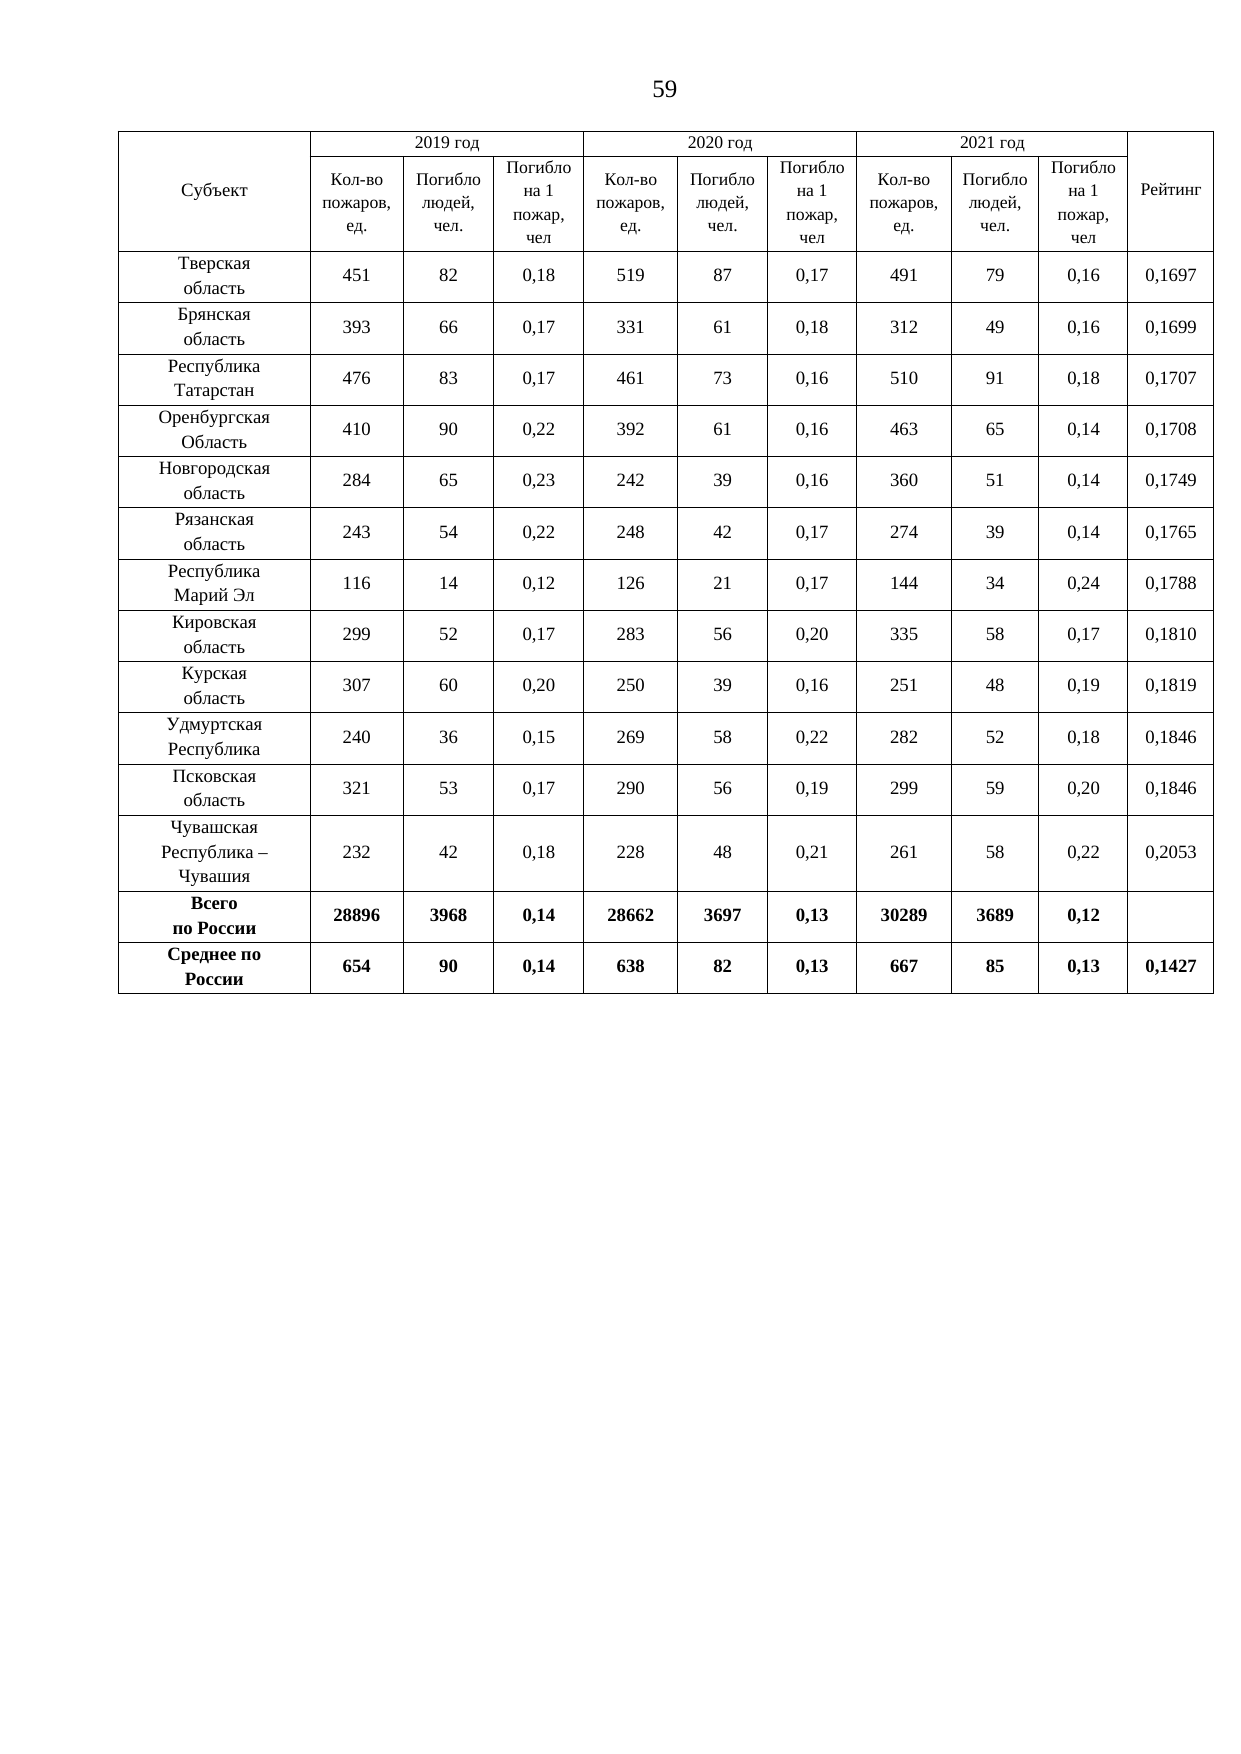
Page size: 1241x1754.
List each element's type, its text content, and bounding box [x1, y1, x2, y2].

table_cell 461 [584, 355, 677, 405]
table_cell 48 [678, 816, 767, 891]
table_cell 476 [311, 355, 403, 405]
table_cell 73 [678, 355, 767, 405]
table_cell Погибло на 1 пожар, чел [494, 157, 583, 251]
table_cell 82 [678, 943, 767, 993]
table_cell 491 [857, 252, 951, 302]
table_cell 0,12 [494, 560, 583, 610]
table_cell 65 [404, 457, 493, 507]
table_cell Погибло на 1 пожар, чел [768, 157, 856, 251]
table_cell 335 [857, 611, 951, 661]
table_cell 463 [857, 406, 951, 456]
table_cell 0,17 [494, 355, 583, 405]
table_cell 0,18 [1039, 355, 1127, 405]
table_cell 282 [857, 713, 951, 763]
table_cell 0,16 [1039, 303, 1127, 353]
table_cell 39 [952, 508, 1038, 558]
table_cell Псковская область [119, 765, 310, 815]
table_cell Чувашская Республика – Чувашия [119, 816, 310, 891]
table_cell 283 [584, 611, 677, 661]
table_cell 0,18 [1039, 713, 1127, 763]
table_cell 42 [678, 508, 767, 558]
table_cell 28896 [311, 892, 403, 942]
table_cell 410 [311, 406, 403, 456]
table_cell [1128, 892, 1213, 942]
table_cell 0,19 [768, 765, 856, 815]
table_cell 251 [857, 662, 951, 712]
table_cell Республика Марий Эл [119, 560, 310, 610]
table_cell 274 [857, 508, 951, 558]
table_cell 49 [952, 303, 1038, 353]
table_cell 0,14 [1039, 457, 1127, 507]
table_cell 0,24 [1039, 560, 1127, 610]
table_cell 250 [584, 662, 677, 712]
table_cell 0,17 [494, 303, 583, 353]
table_cell Кировская область [119, 611, 310, 661]
table_cell 0,12 [1039, 892, 1127, 942]
table_cell Новгородская область [119, 457, 310, 507]
table_cell 0,19 [1039, 662, 1127, 712]
table_cell 85 [952, 943, 1038, 993]
table_cell 307 [311, 662, 403, 712]
table_cell Удмуртская Республика [119, 713, 310, 763]
table_cell 87 [678, 252, 767, 302]
table_cell 3968 [404, 892, 493, 942]
table_cell 0,1788 [1128, 560, 1213, 610]
table_cell 0,1819 [1128, 662, 1213, 712]
table_cell 519 [584, 252, 677, 302]
table_cell 0,16 [1039, 252, 1127, 302]
table_cell 290 [584, 765, 677, 815]
table_cell 0,1699 [1128, 303, 1213, 353]
table_cell 39 [678, 457, 767, 507]
table_cell 0,17 [494, 611, 583, 661]
table_cell 269 [584, 713, 677, 763]
table_cell 0,16 [768, 457, 856, 507]
table_cell 0,18 [768, 303, 856, 353]
table_cell 331 [584, 303, 677, 353]
table_cell 56 [678, 611, 767, 661]
table_cell 0,22 [1039, 816, 1127, 891]
table_cell 0,13 [1039, 943, 1127, 993]
table_cell 90 [404, 943, 493, 993]
table_cell 39 [678, 662, 767, 712]
table_cell 90 [404, 406, 493, 456]
table_cell 91 [952, 355, 1038, 405]
table_cell 42 [404, 816, 493, 891]
table_cell 0,1846 [1128, 713, 1213, 763]
table_cell 0,15 [494, 713, 583, 763]
table_cell 667 [857, 943, 951, 993]
table_cell 451 [311, 252, 403, 302]
table_cell Брянская область [119, 303, 310, 353]
table_cell Среднее по России [119, 943, 310, 993]
table_cell 0,14 [1039, 508, 1127, 558]
table_cell 59 [952, 765, 1038, 815]
table_cell 60 [404, 662, 493, 712]
table_cell 58 [952, 611, 1038, 661]
table_cell 28662 [584, 892, 677, 942]
table_cell 243 [311, 508, 403, 558]
table_cell Кол-во пожаров, ед. [584, 157, 677, 251]
table_cell 0,1810 [1128, 611, 1213, 661]
table_header Субъект [119, 132, 310, 251]
table_cell 83 [404, 355, 493, 405]
table_cell Республика Татарстан [119, 355, 310, 405]
table_cell 51 [952, 457, 1038, 507]
table_cell Кол-во пожаров, ед. [311, 157, 403, 251]
table_cell 0,14 [1039, 406, 1127, 456]
table_cell Погибло на 1 пожар, чел [1039, 157, 1127, 251]
table_cell Всего по России [119, 892, 310, 942]
table_cell 0,18 [494, 816, 583, 891]
table_cell 0,22 [494, 508, 583, 558]
table_cell 299 [311, 611, 403, 661]
table_cell 0,20 [494, 662, 583, 712]
table_cell 0,17 [768, 508, 856, 558]
table_cell 56 [678, 765, 767, 815]
table_cell 52 [952, 713, 1038, 763]
table_cell 654 [311, 943, 403, 993]
table_cell 79 [952, 252, 1038, 302]
table_cell 392 [584, 406, 677, 456]
table_cell Тверская область [119, 252, 310, 302]
table_cell Рязанская область [119, 508, 310, 558]
table_cell 3689 [952, 892, 1038, 942]
table_cell Оренбургская Область [119, 406, 310, 456]
table_cell 116 [311, 560, 403, 610]
table_cell 0,22 [768, 713, 856, 763]
table_cell 0,1846 [1128, 765, 1213, 815]
table_cell 0,17 [494, 765, 583, 815]
table_cell 0,2053 [1128, 816, 1213, 891]
table_cell 0,1749 [1128, 457, 1213, 507]
table_cell 393 [311, 303, 403, 353]
table_cell 242 [584, 457, 677, 507]
table_cell 0,21 [768, 816, 856, 891]
table_cell Курская область [119, 662, 310, 712]
table_cell 34 [952, 560, 1038, 610]
table_cell 0,17 [768, 560, 856, 610]
table_cell Кол-во пожаров, ед. [857, 157, 951, 251]
table_cell 52 [404, 611, 493, 661]
table_cell 284 [311, 457, 403, 507]
table_cell 14 [404, 560, 493, 610]
table_header 2019 год [311, 132, 583, 156]
table_cell 61 [678, 406, 767, 456]
table_cell 48 [952, 662, 1038, 712]
table_cell 65 [952, 406, 1038, 456]
table_cell 510 [857, 355, 951, 405]
table_cell 82 [404, 252, 493, 302]
table_cell 144 [857, 560, 951, 610]
table_cell Погибло людей, чел. [678, 157, 767, 251]
table_cell 232 [311, 816, 403, 891]
table_cell 126 [584, 560, 677, 610]
table_header 2020 год [584, 132, 856, 156]
table_cell 0,17 [768, 252, 856, 302]
table_cell 0,1697 [1128, 252, 1213, 302]
table_header 2021 год [857, 132, 1127, 156]
table_cell 240 [311, 713, 403, 763]
table_cell 0,16 [768, 355, 856, 405]
table_cell 66 [404, 303, 493, 353]
table_header Рейтинг [1128, 132, 1213, 251]
table_cell 228 [584, 816, 677, 891]
table_cell 0,13 [768, 943, 856, 993]
table_cell 261 [857, 816, 951, 891]
table_cell 0,23 [494, 457, 583, 507]
table_cell 58 [952, 816, 1038, 891]
table_cell 30289 [857, 892, 951, 942]
table_cell 54 [404, 508, 493, 558]
table_cell 0,1427 [1128, 943, 1213, 993]
table_cell 0,14 [494, 943, 583, 993]
table_cell 3697 [678, 892, 767, 942]
table_cell 0,16 [768, 662, 856, 712]
table_cell 0,20 [1039, 765, 1127, 815]
table_cell 0,1708 [1128, 406, 1213, 456]
table_cell 53 [404, 765, 493, 815]
table_cell 0,20 [768, 611, 856, 661]
table_cell 0,1707 [1128, 355, 1213, 405]
table_cell Погибло людей, чел. [404, 157, 493, 251]
table_cell 0,1765 [1128, 508, 1213, 558]
table_cell 638 [584, 943, 677, 993]
table_cell 312 [857, 303, 951, 353]
table_cell 58 [678, 713, 767, 763]
table_cell 61 [678, 303, 767, 353]
table_cell 0,22 [494, 406, 583, 456]
table_cell 0,18 [494, 252, 583, 302]
table_cell Погибло людей, чел. [952, 157, 1038, 251]
table_cell 21 [678, 560, 767, 610]
table_cell 248 [584, 508, 677, 558]
table_cell 0,13 [768, 892, 856, 942]
table_cell 360 [857, 457, 951, 507]
table_cell 299 [857, 765, 951, 815]
table_cell 0,14 [494, 892, 583, 942]
table_cell 321 [311, 765, 403, 815]
table_cell 0,17 [1039, 611, 1127, 661]
table_cell 36 [404, 713, 493, 763]
table_cell 0,16 [768, 406, 856, 456]
